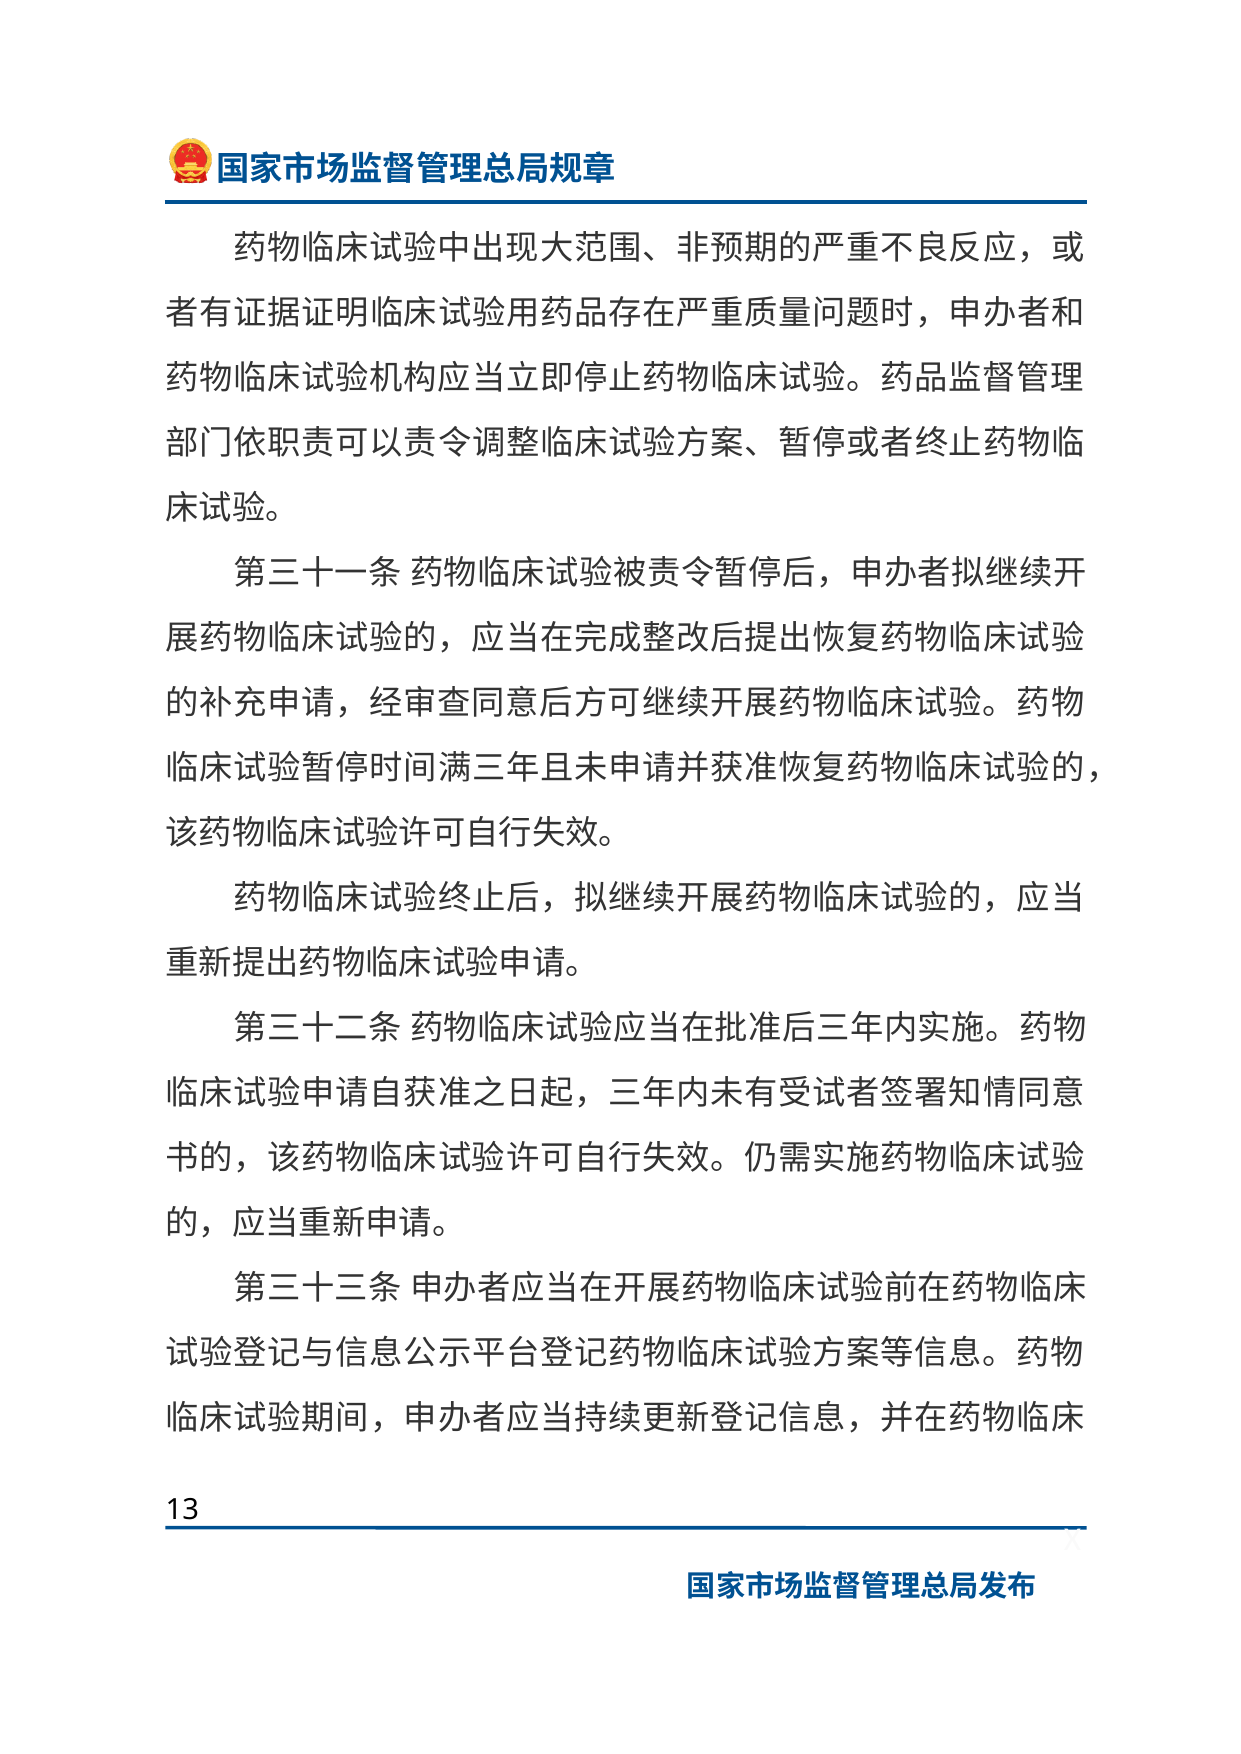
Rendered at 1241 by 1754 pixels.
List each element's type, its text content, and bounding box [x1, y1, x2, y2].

text 第三十三条 申办者应当在开展药物临床试验前在药物临床试验登记与信息公示平台登记药物临床试验方案等信息。药物临床试验期间，申办者应当持续更新登记信息，并在药物临床试验结束后登记药物临床试验结果等信息。登记信息在平台进行公示，申办者对药物临床试验登记信息的真实性负责。 [165, 1253, 1087, 1448]
text 药物临床试验中出现大范围、非预期的严重不良反应，或者有证据证明临床试验用药品存在严重质量问题时，申办者和药物临床试验机构应当立即停止药物临床试验。药品监督管理部门依职责可以责令调整临床试验方案、暂停或者终止药物临床试验。 [165, 213, 1087, 538]
text 药物临床试验终止后，拟继续开展药物临床试验的，应当重新提出药物临床试验申请。 [165, 863, 1087, 993]
picture [165, 136, 216, 187]
text 第三十二条 药物临床试验应当在批准后三年内实施。药物临床试验申请自获准之日起，三年内未有受试者签署知情同意书的，该药物临床试验许可自行失效。仍需实施药物临床试验的，应当重新申请。 [165, 993, 1087, 1253]
text 第三十一条 药物临床试验被责令暂停后，申办者拟继续开展药物临床试验的，应当在完成整改后提出恢复药物临床试验的补充申请，经审查同意后方可继续开展药物临床试验。药物临床试验暂停时间满三年且未申请并获准恢复药物临床试验的，该药物临床试验许可自行失效。 [165, 538, 1087, 863]
